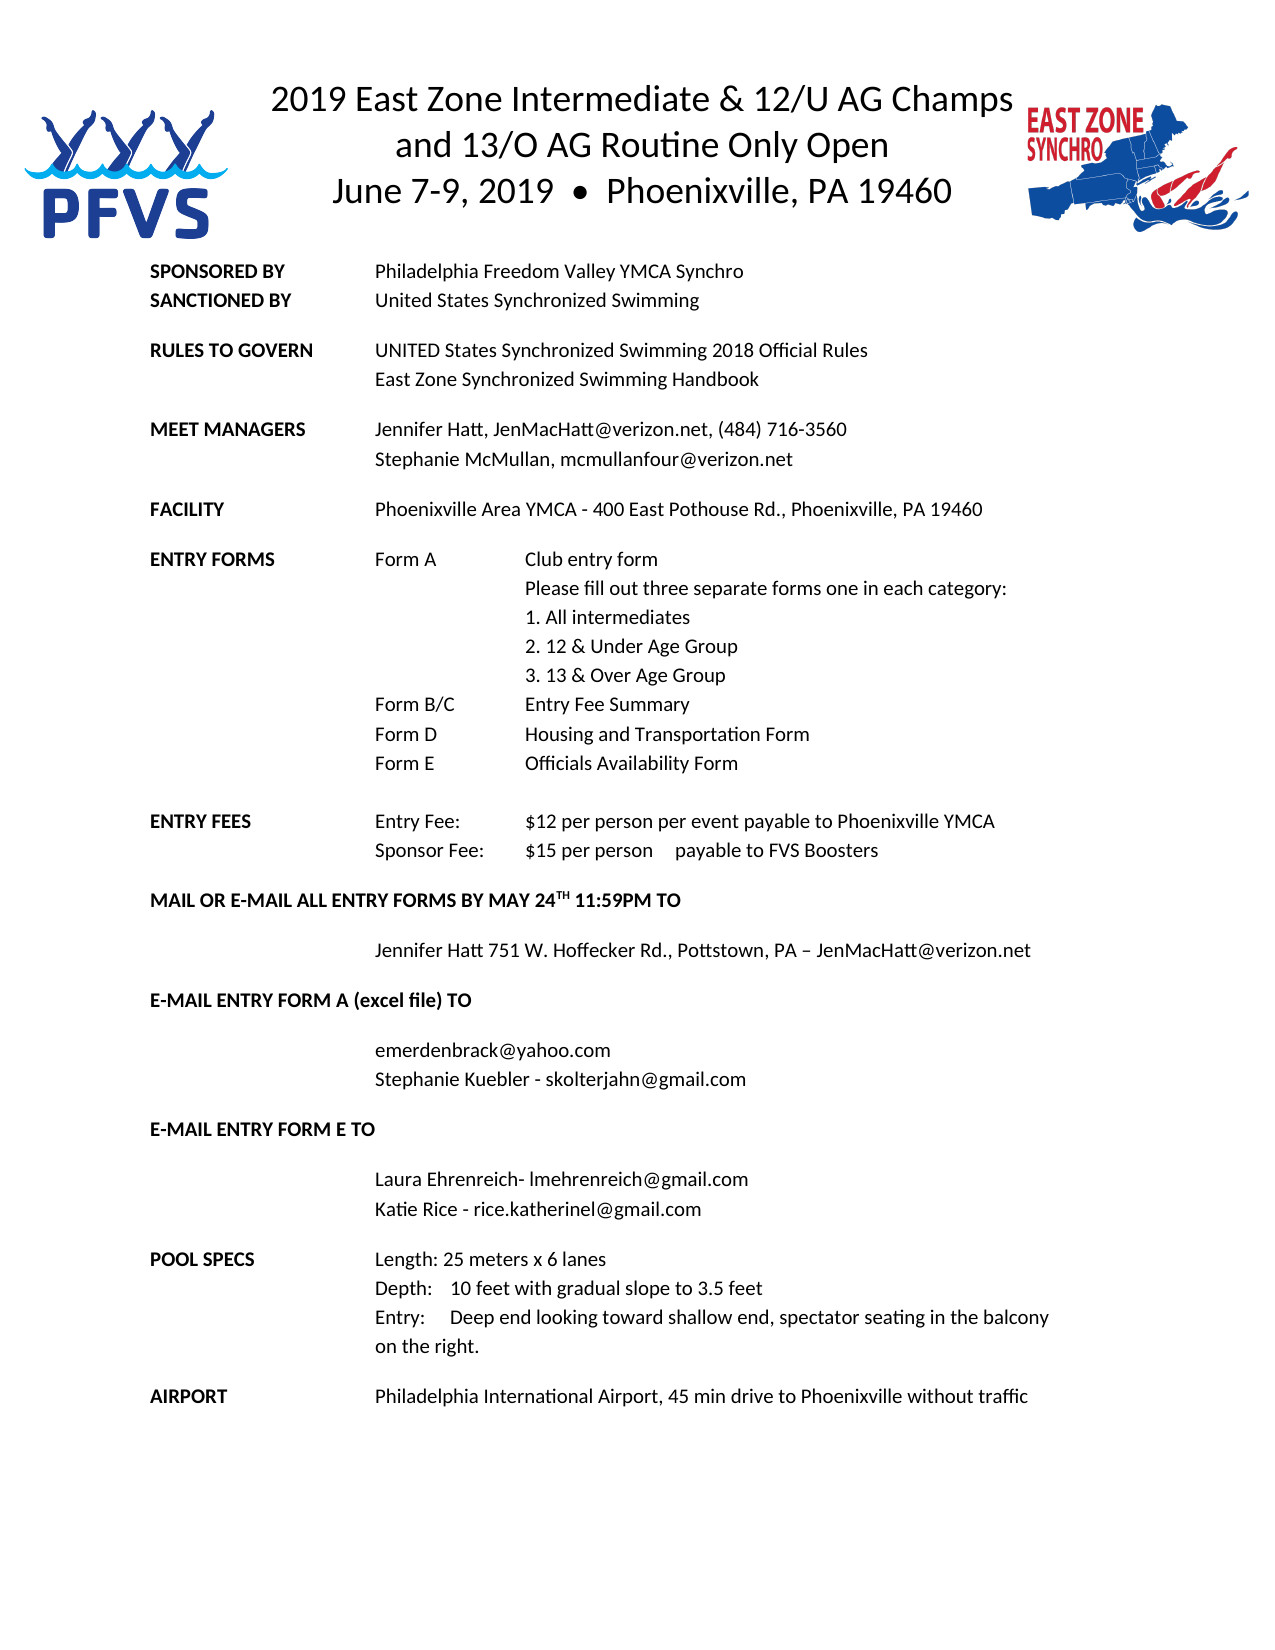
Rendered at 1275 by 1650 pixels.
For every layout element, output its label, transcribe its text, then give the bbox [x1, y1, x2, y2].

text AIRPORT Philadelphia International Airport, 45 min drive to Phoenixville without traffic [150, 1383, 1134, 1409]
text RULES TO GOVERN UNITED States Synchronized Swimming 2018 Official Rules East Zone Synchronized Swimming Handbook [150, 337, 1134, 392]
picture [24, 171, 228, 239]
text Laura Ehrenreich- lmehrenreich@gmail.com Katie Rice - rice.katherinel@gmail.com [300, 1167, 1134, 1221]
text MEET MANAGERS Jennifer Hatt, JenMacHatt@verizon.net, (484) 716-3560 Stephanie McMullan, mcmullanfour@verizon.net [150, 417, 1134, 471]
text POOL SPECS Length: 25 meters x 6 lanes Depth: 10 feet with gradual slope to 3.5 feet Entry: Deep end looking toward shallow end, spectator seating in the balcony on the right. [150, 1246, 1134, 1359]
text ENTRY FORMS Form A Club entry form Please fill out three separate forms one in each category: 1. All intermediates [150, 546, 1134, 629]
picture [24, 110, 228, 172]
text Jennifer Hatt 751 W. Hoffecker Rd., Pottstown, PA – JenMacHatt@verizon.net [300, 937, 1134, 963]
text 2. 12 & Under Age Group 3. 13 & Over Age Group Form B/C Entry Fee Summary Form D Housing and Transportation Form Form E Officials Availability Form [375, 633, 1134, 775]
text ENTRY FEES Entry Fee: $12 per person per event payable to Phoenixville YMCA Sponsor Fee: $15 per person payable to FVS Boosters [150, 808, 1134, 863]
text E-MAIL ENTRY FORM E TO [150, 1117, 1134, 1142]
text FACILITY Phoenixville Area YMCA - 400 East Pothouse Rd., Phoenixville, PA 19460 [150, 496, 1134, 521]
text E-MAIL ENTRY FORM A (excel file) TO [150, 987, 1134, 1013]
text emerdenbrack@yahoo.com Stephanie Kuebler - skolterjahn@gmail.com [300, 1037, 1134, 1092]
text MAIL OR E-MAIL ALL ENTRY FORMS BY MAY 24TH 11:59PM TO [150, 887, 1134, 913]
text SPONSORED BY Philadelphia Freedom Valley YMCA Synchro SANCTIONED BY United States Synchronized Swimming [150, 258, 1134, 313]
